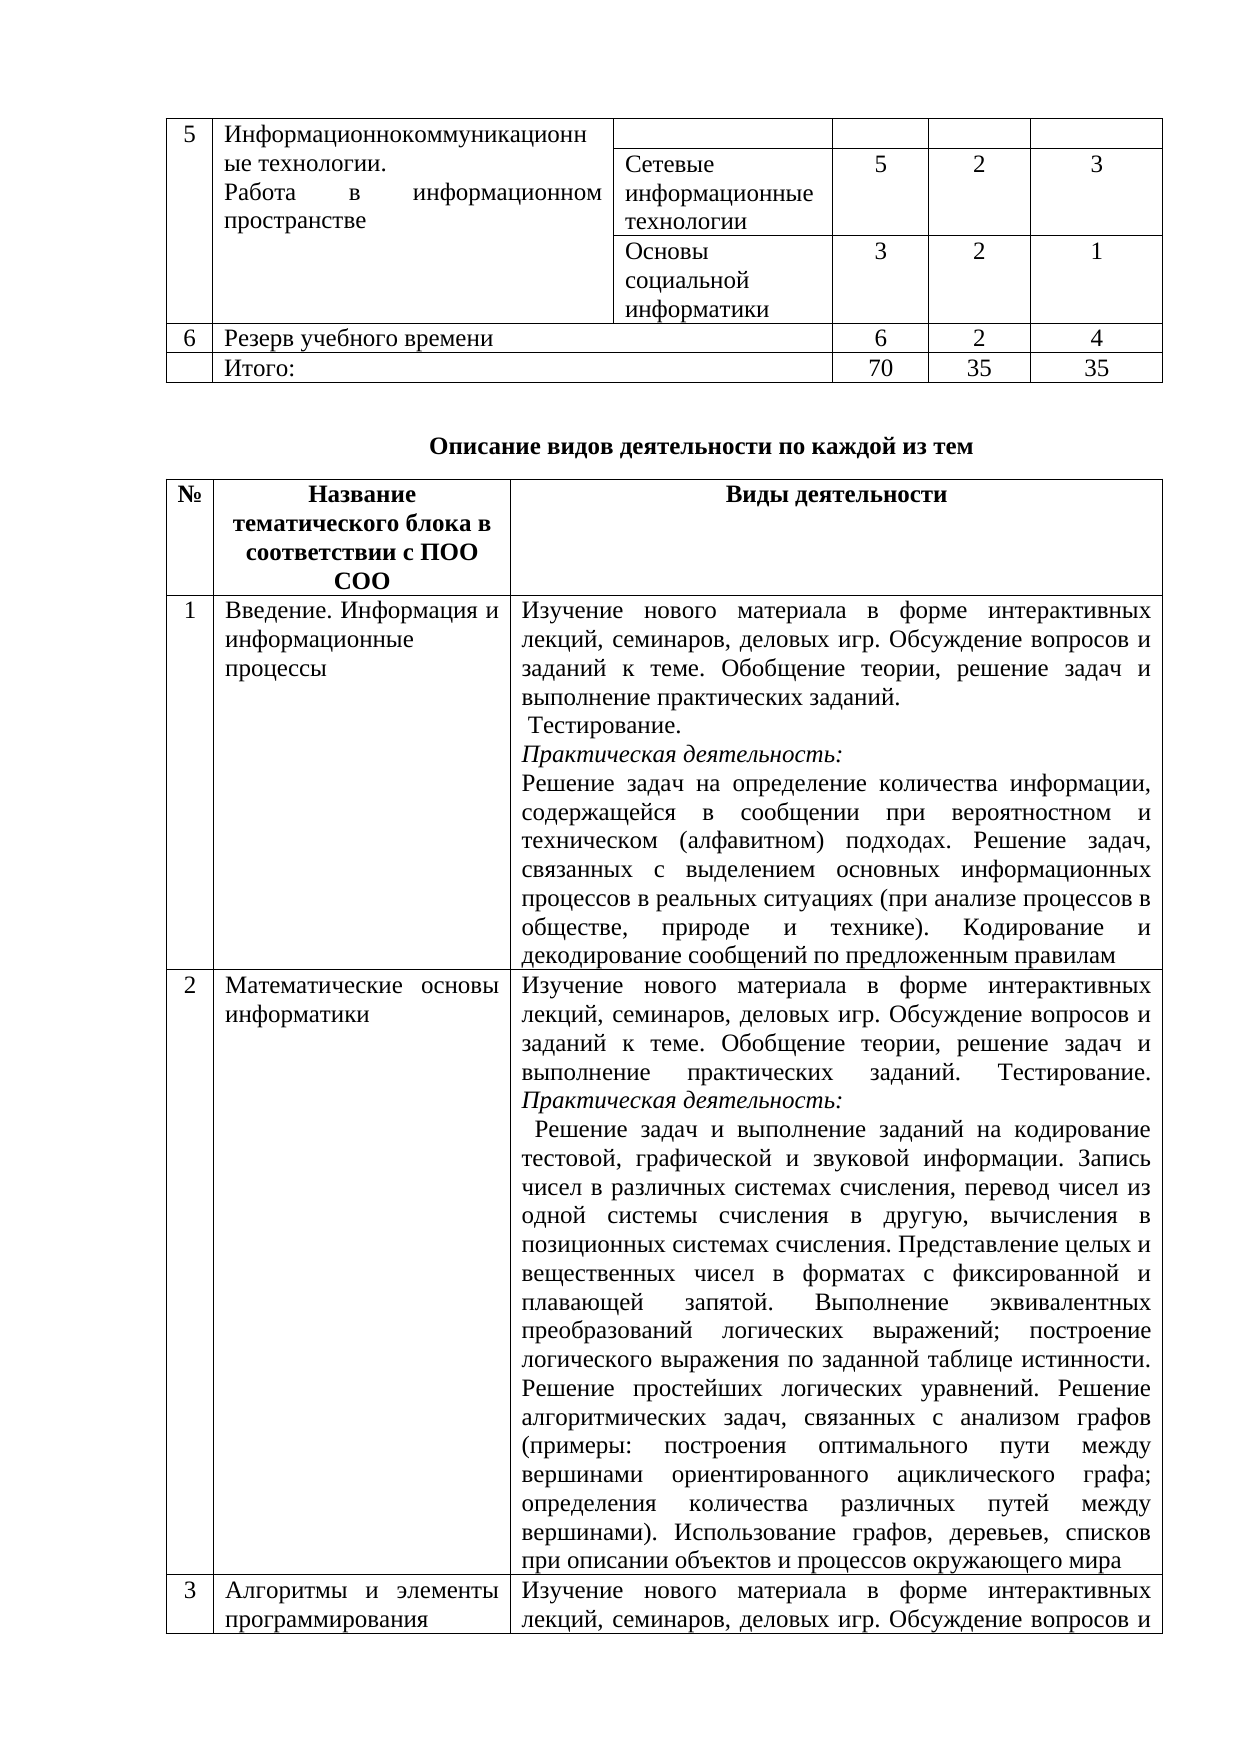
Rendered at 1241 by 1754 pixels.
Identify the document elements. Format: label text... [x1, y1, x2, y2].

table_cell Изучение нового материала в форме интерактивных лекций, семинаров, деловых игр. Обсуждение вопросов и заданий к теме. Обобщение теории, решение задач и выполнение практических заданий. Тестирование. Практическая деятельность: Решение задач и выполнение заданий на кодирование тестовой, графической и звуковой информации. Запись чисел в различных системах счисления, перевод чисел из одной системы счисления в другую, вычисления в позиционных системах счисления. Представление целых и вещественных чисел в форматах с фиксированной и плавающей запятой. Выполнение эквивалентных преобразований логических выражений; построение логического выражения по заданной таблице истинности. Решение простейших логических уравнений. Решение алгоритмических задач, связанных с анализом графов (примеры: построения оптимального пути между вершинами ориентированного ациклического графа; определения количества различных путей между вершинами). Использование графов, деревьев, списков при описании объектов и процессов окружающего мира [511, 970, 1162, 1574]
table_cell 70 [833, 353, 928, 382]
table_cell Основы социальной информатики [614, 236, 832, 322]
table_cell 6 [833, 324, 928, 352]
table_cell 3 [1031, 149, 1162, 235]
table_cell 2 [167, 970, 213, 1574]
table_cell [614, 119, 832, 148]
table_cell Резерв учебного времени [213, 324, 832, 352]
table_cell Итого: [213, 353, 832, 382]
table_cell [511, 1575, 1162, 1633]
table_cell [214, 1575, 510, 1633]
table_cell 1 [1031, 236, 1162, 322]
table_cell 2 [929, 149, 1030, 235]
table_cell Введение. Информация и информационные процессы [214, 596, 510, 969]
table_header № [167, 480, 213, 594]
table_cell 1 [167, 596, 213, 969]
table_cell 3 [833, 236, 928, 322]
table_header Название тематического блока в соответствии с ПОО СОО [214, 480, 510, 594]
table_cell 35 [1031, 353, 1162, 382]
table_header Виды деятельности [511, 480, 1162, 594]
table_cell [929, 119, 1030, 148]
table_cell Изучение нового материала в форме интерактивных лекций, семинаров, деловых игр. Обсуждение вопросов и заданий к теме. Обобщение теории, решение задач и выполнение практических заданий. Тестирование. Практическая деятельность: Решение задач на определение количества информации, содержащейся в сообщении при вероятностном и техническом (алфавитном) подходах. Решение задач, связанных с выделением основных информационных процессов в реальных ситуациях (при анализе процессов в обществе, природе и технике). Кодирование и декодирование сообщений по предложенным правилам [511, 596, 1162, 969]
table_cell [833, 119, 928, 148]
table_cell 5 [167, 119, 212, 322]
table_cell Информационнокоммуникационные технологии. Работа в информационном пространстве [213, 119, 613, 322]
table_cell 2 [929, 236, 1030, 322]
table_cell Сетевые информационные технологии [614, 149, 832, 235]
table_cell 6 [167, 324, 212, 352]
table_cell 5 [833, 149, 928, 235]
table_cell [167, 353, 212, 382]
text Описание видов деятельности по каждой из тем [177, 431, 1152, 459]
table_cell [1031, 119, 1162, 148]
table_cell 4 [1031, 324, 1162, 352]
table_cell 2 [929, 324, 1030, 352]
table_cell Математические основы информатики [214, 970, 510, 1574]
table_cell 3 [167, 1575, 213, 1633]
table_cell 35 [929, 353, 1030, 382]
